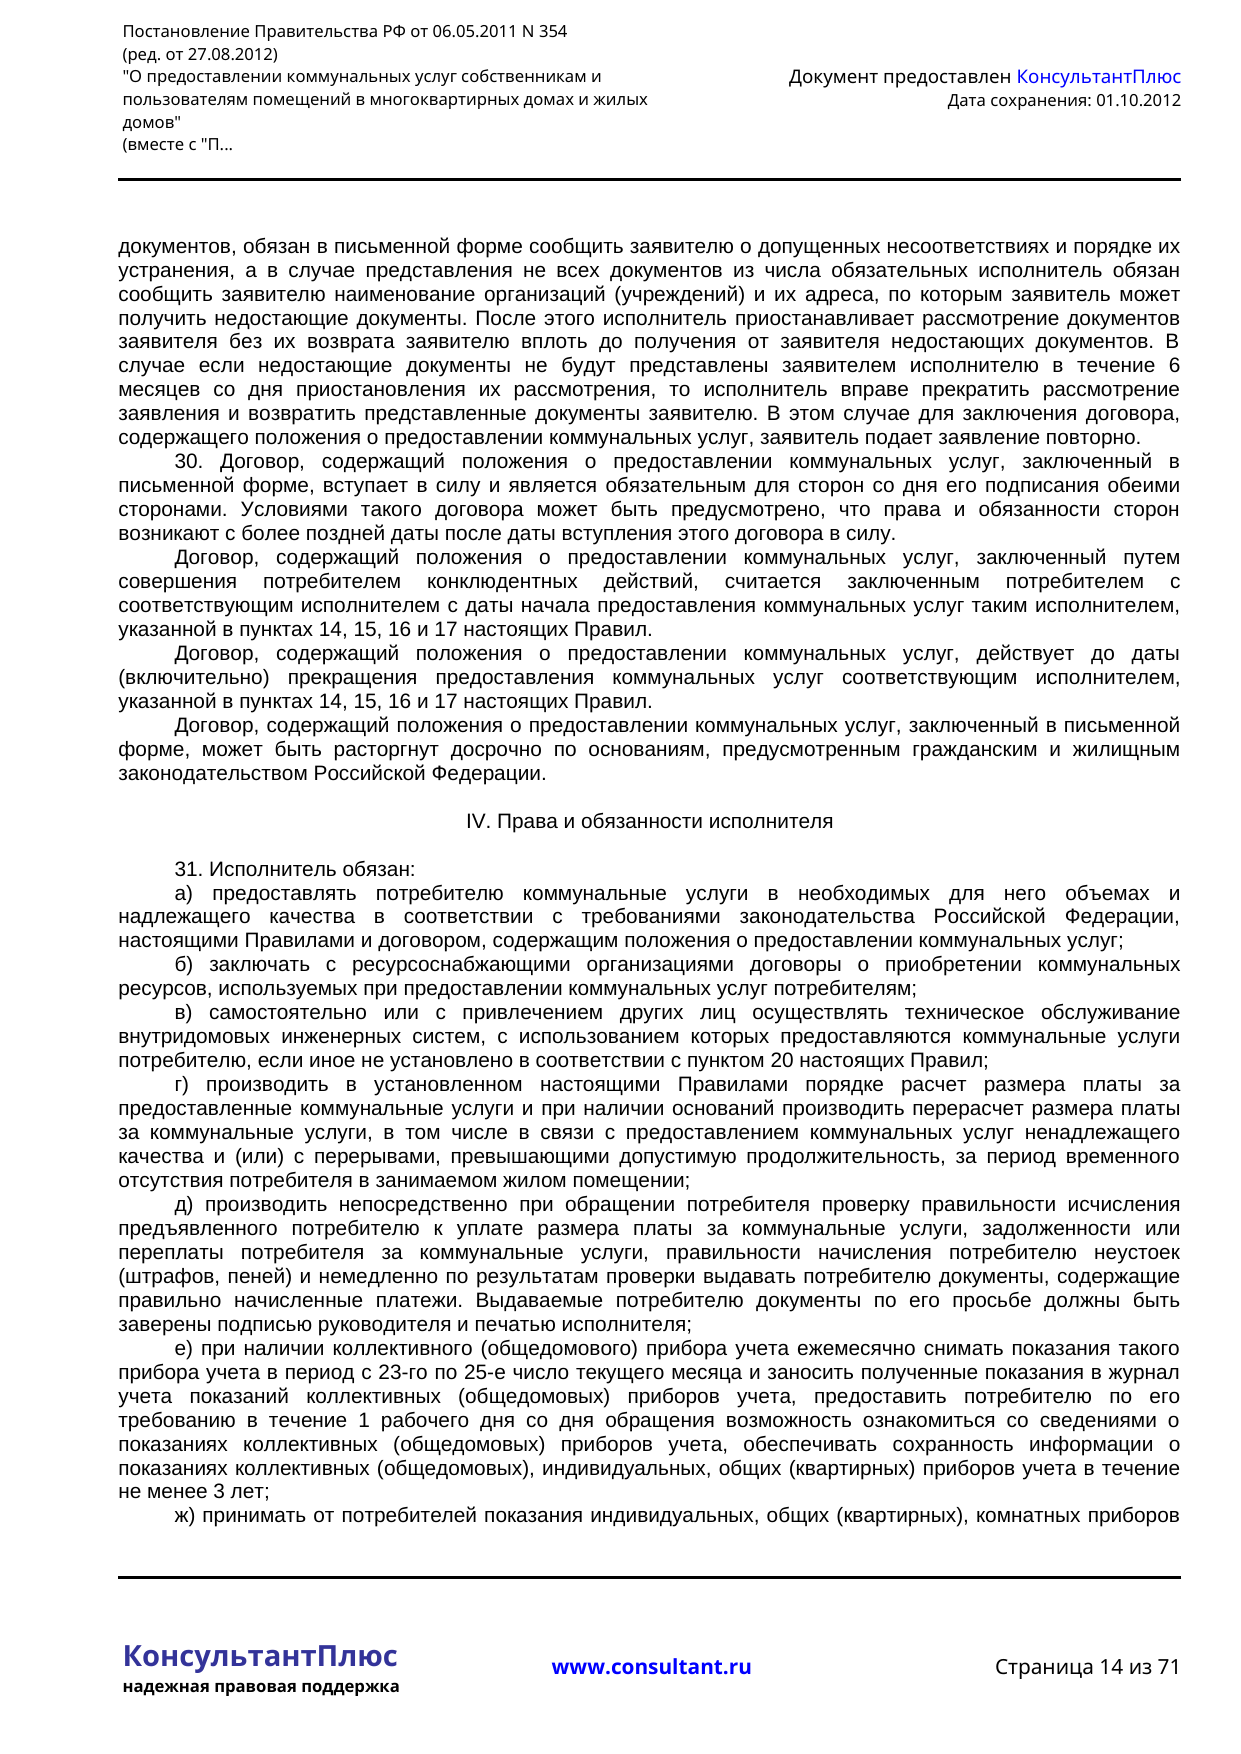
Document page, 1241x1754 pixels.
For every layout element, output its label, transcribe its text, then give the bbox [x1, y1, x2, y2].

text Договор, содержащий положения о предоставлении коммунальных услуг, заключенный путем совершения потребителем конклюдентных действий, считается заключенным потребителем с соответствующим исполнителем с даты начала предоставления коммунальных услуг таким исполнителем, указанной в пунктах 14, 15, 16 и 17 настоящих Правил. [118, 545, 1181, 641]
text г) производить в установленном настоящими Правилами порядке расчет размера платы за предоставленные коммунальные услуги и при наличии оснований производить перерасчет размера платы за коммунальные услуги, в том числе в связи с предоставлением коммунальных услуг ненадлежащего качества и (или) с перерывами, превышающими допустимую продолжительность, за период временного отсутствия потребителя в занимаемом жилом помещении; [118, 1072, 1181, 1192]
text а) предоставлять потребителю коммунальные услуги в необходимых для него объемах и надлежащего качества в соответствии с требованиями законодательства Российской Федерации, настоящими Правилами и договором, содержащим положения о предоставлении коммунальных услуг; [118, 880, 1181, 952]
text IV. Права и обязанности исполнителя [118, 808, 1181, 832]
text Договор, содержащий положения о предоставлении коммунальных услуг, действует до даты (включительно) прекращения предоставления коммунальных услуг соответствующим исполнителем, указанной в пунктах 14, 15, 16 и 17 настоящих Правил. [118, 641, 1181, 713]
text 31. Исполнитель обязан: [118, 856, 1181, 880]
text 30. Договор, содержащий положения о предоставлении коммунальных услуг, заключенный в письменной форме, вступает в силу и является обязательным для сторон со дня его подписания обеими сторонами. Условиями такого договора может быть предусмотрено, что права и обязанности сторон возникают с более поздней даты после даты вступления этого договора в силу. [118, 449, 1181, 545]
text д) производить непосредственно при обращении потребителя проверку правильности исчисления предъявленного потребителю к уплате размера платы за коммунальные услуги, задолженности или переплаты потребителя за коммунальные услуги, правильности начисления потребителю неустоек (штрафов, пеней) и немедленно по результатам проверки выдавать потребителю документы, содержащие правильно начисленные платежи. Выдаваемые потребителю документы по его просьбе должны быть заверены подписью руководителя и печатью исполнителя; [118, 1192, 1181, 1336]
text Договор, содержащий положения о предоставлении коммунальных услуг, заключенный в письменной форме, может быть расторгнут досрочно по основаниям, предусмотренным гражданским и жилищным законодательством Российской Федерации. [118, 713, 1181, 784]
text е) при наличии коллективного (общедомового) прибора учета ежемесячно снимать показания такого прибора учета в период с 23-го по 25-е число текущего месяца и заносить полученные показания в журнал учета показаний коллективных (общедомовых) приборов учета, предоставить потребителю по его требованию в течение 1 рабочего дня со дня обращения возможность ознакомиться со сведениями о показаниях коллективных (общедомовых) приборов учета, обеспечивать сохранность информации о показаниях коллективных (общедомовых), индивидуальных, общих (квартирных) приборов учета в течение не менее 3 лет; [118, 1336, 1181, 1503]
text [118, 233, 1181, 449]
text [118, 1503, 1181, 1527]
text в) самостоятельно или с привлечением других лиц осуществлять техническое обслуживание внутридомовых инженерных систем, с использованием которых предоставляются коммунальные услуги потребителю, если иное не установлено в соответствии с пунктом 20 настоящих Правил; [118, 1000, 1181, 1072]
text б) заключать с ресурсоснабжающими организациями договоры о приобретении коммунальных ресурсов, используемых при предоставлении коммунальных услуг потребителям; [118, 952, 1181, 1000]
